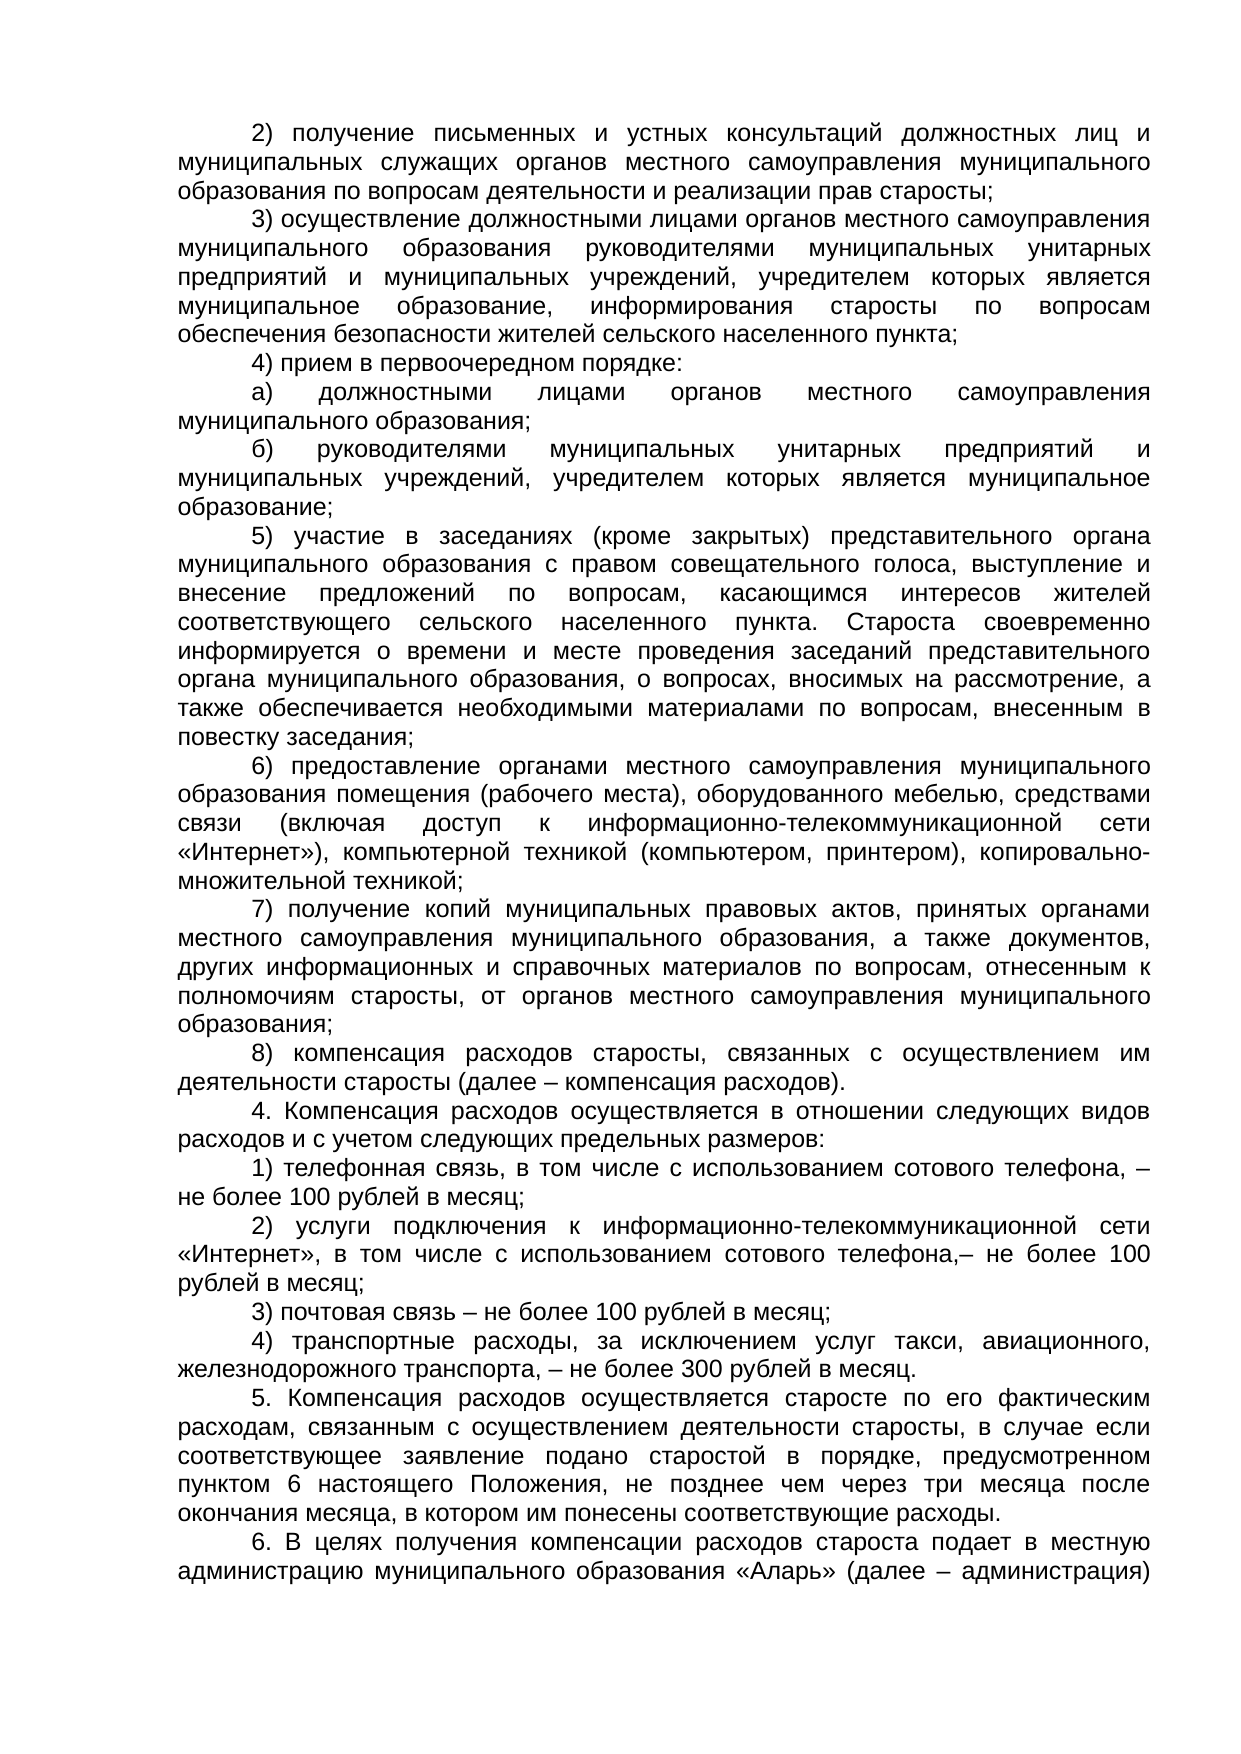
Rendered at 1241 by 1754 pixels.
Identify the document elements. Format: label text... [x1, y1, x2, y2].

text 5) участие в заседаниях (кроме закрытых) представительного органа муниципального образования с правом совещательного голоса, выступление и внесение предложений по вопросам, касающимся интересов жителей соответствующего сельского населенного пункта. Староста своевременно информируется о времени и месте проведения заседаний представительного органа муниципального образования, о вопросах, вносимых на рассмотрение, а также обеспечивается необходимыми материалами по вопросам, внесенным в повестку заседания; [177, 521, 1152, 751]
text 4. Компенсация расходов осуществляется в отношении следующих видов расходов и с учетом следующих предельных размеров: [177, 1096, 1152, 1153]
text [177, 1527, 1152, 1584]
text 7) получение копий муниципальных правовых актов, принятых органами местного самоуправления муниципального образования, а также документов, других информационных и справочных материалов по вопросам, отнесенным к полномочиям старосты, от органов местного самоуправления муниципального образования; [177, 894, 1152, 1038]
text 2) услуги подключения к информационно-телекоммуникационной сети «Интернет», в том числе с использованием сотового телефона,– не более 100 рублей в месяц; [177, 1211, 1152, 1297]
text 3) осуществление должностными лицами органов местного самоуправления муниципального образования руководителями муниципальных унитарных предприятий и муниципальных учреждений, учредителем которых является муниципальное образование, информирования старосты по вопросам обеспечения безопасности жителей сельского населенного пункта; [177, 204, 1152, 348]
text а) должностными лицами органов местного самоуправления муниципального образования; [177, 377, 1152, 434]
text 4) прием в первоочередном порядке: [177, 348, 1152, 377]
text 6) предоставление органами местного самоуправления муниципального образования помещения (рабочего места), оборудованного мебелью, средствами связи (включая доступ к информационно-телекоммуникационной сети «Интернет»), компьютерной техникой (компьютером, принтером), копировально-множительной техникой; [177, 751, 1152, 894]
text 2) получение письменных и устных консультаций должностных лиц и муниципальных служащих органов местного самоуправления муниципального образования по вопросам деятельности и реализации прав старосты; [177, 118, 1152, 204]
text 8) компенсация расходов старосты, связанных с осуществлением им деятельности старосты (далее – компенсация расходов). [177, 1038, 1152, 1096]
text 3) почтовая связь – не более 100 рублей в месяц; [177, 1297, 1152, 1326]
text 4) транспортные расходы, за исключением услуг такси, авиационного, железнодорожного транспорта, – не более 300 рублей в месяц. [177, 1326, 1152, 1383]
text 5. Компенсация расходов осуществляется старосте по его фактическим расходам, связанным с осуществлением деятельности старосты, в случае если соответствующее заявление подано старостой в порядке, предусмотренном пунктом 6 настоящего Положения, не позднее чем через три месяца после окончания месяца, в котором им понесены соответствующие расходы. [177, 1383, 1152, 1527]
text б) руководителями муниципальных унитарных предприятий и муниципальных учреждений, учредителем которых является муниципальное образование; [177, 434, 1152, 521]
text 1) телефонная связь, в том числе с использованием сотового телефона, – не более 100 рублей в месяц; [177, 1153, 1152, 1211]
